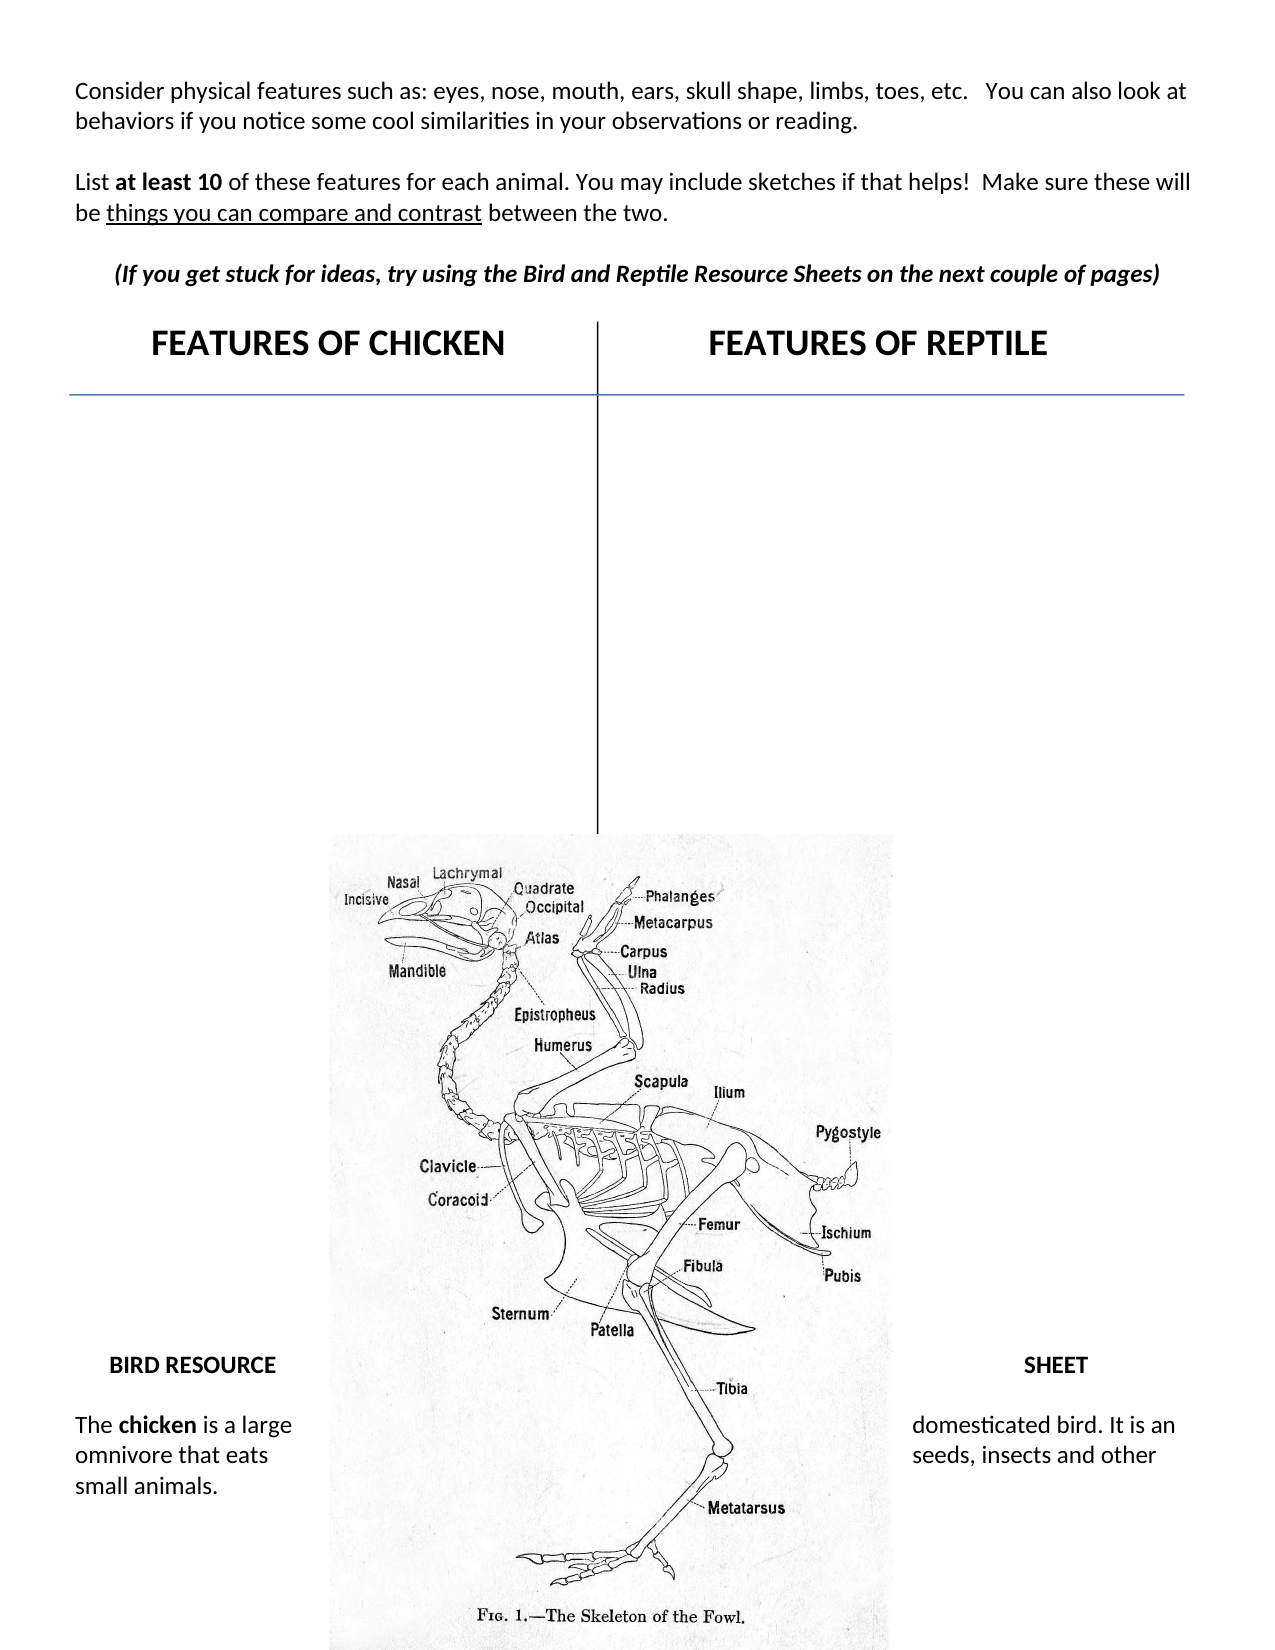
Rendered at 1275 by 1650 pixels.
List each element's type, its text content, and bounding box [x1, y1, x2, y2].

text FEATURES OF CHICKEN FEATURES OF REPTILE [75, 319, 1200, 365]
text BIRD RESOURCE SHEET [894, 1349, 1200, 1380]
text The chicken is a large domesticated bird. It is an omnivore that eats seeds, insects and other small animals. [894, 1409, 1200, 1500]
text Consider physical features such as: eyes, nose, mouth, ears, skull shape, limbs, toes, etc. You can also look at behaviors if you notice some cool similarities in your observations or reading. [75, 75, 1200, 136]
text BIRD RESOURCE SHEET [75, 1349, 329, 1380]
text The chicken is a large domesticated bird. It is an omnivore that eats seeds, insects and other small animals. [75, 1409, 329, 1500]
text (If you get stuck for ideas, try using the Bird and Reptile Resource Sheets on the next couple of pages) [75, 258, 1200, 289]
text List at least 10 of these features for each animal. You may include sketches if that helps! Make sure these will be things you can compare and contrast between the two. [75, 167, 1200, 228]
picture [329, 834, 894, 1650]
